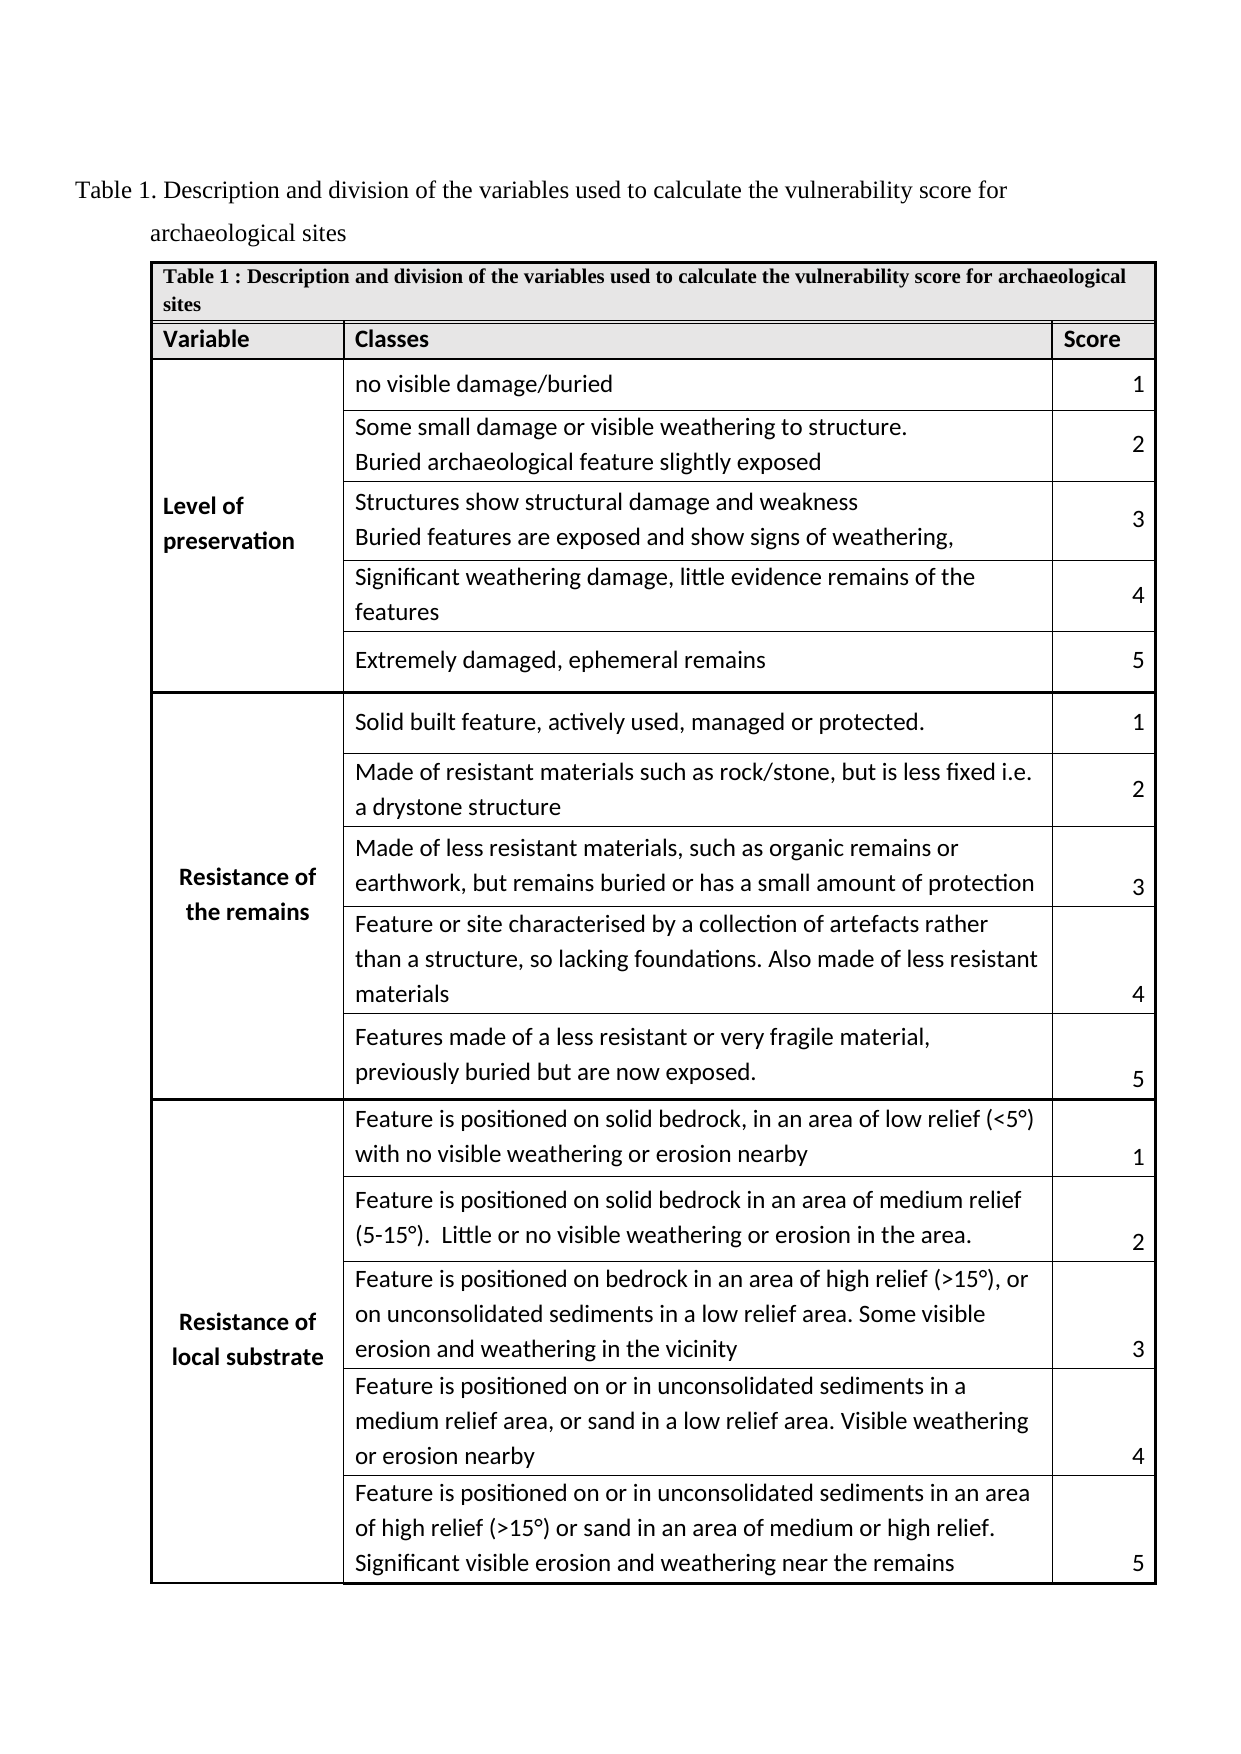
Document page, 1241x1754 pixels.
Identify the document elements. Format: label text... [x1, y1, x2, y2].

table_cell Score [1053, 324, 1154, 358]
table_header Table 1 : Description and division of the variables used to calculate the vulnerability score for archaeological sites [153, 264, 1154, 320]
table_cell Feature is positioned on or in unconsolidated sediments in an area of high relief (>15°) or sand in an area of medium or high relief. Significant visible erosion and weathering near the remains [344, 1476, 1052, 1582]
title Table 1. Description and division of the variables used to calculate the vulnerability score for archaeological sites [75, 175, 1090, 247]
table_cell 3 [1053, 1262, 1154, 1368]
table_cell Made of less resistant materials, such as organic remains or earthwork, but remains buried or has a small amount of protection [344, 827, 1052, 906]
table_cell 2 [1053, 411, 1154, 481]
table_cell Solid built feature, actively used, managed or protected. [344, 694, 1052, 753]
table_cell Extremely damaged, ephemeral remains [344, 632, 1052, 691]
table_cell 4 [1053, 1369, 1154, 1475]
table_cell Some small damage or visible weathering to structure. Buried archaeological feature slightly exposed [344, 411, 1052, 481]
table_cell Significant weathering damage, little evidence remains of the features [344, 561, 1052, 631]
table_cell 1 [1053, 694, 1154, 753]
table_cell no visible damage/buried [344, 360, 1052, 410]
table_cell 5 [1053, 632, 1154, 691]
table_cell 1 [1053, 1101, 1154, 1176]
table_cell 1 [1053, 360, 1154, 410]
table_cell 2 [1053, 1177, 1154, 1261]
table_cell Structures show structural damage and weakness Buried features are exposed and show signs of weathering, [344, 482, 1052, 560]
table_cell 3 [1053, 827, 1154, 906]
table_cell 4 [1053, 561, 1154, 631]
table_cell 4 [1053, 907, 1154, 1013]
table_cell Feature is positioned on solid bedrock in an area of medium relief (5-15°). Little or no visible weathering or erosion in the area. [344, 1177, 1052, 1261]
table_cell Feature is positioned on solid bedrock, in an area of low relief (<5°) with no visible weathering or erosion nearby [344, 1101, 1052, 1176]
table_cell Resistance of local substrate [153, 1101, 343, 1582]
table_cell Resistance of the remains [153, 694, 343, 1098]
table_cell Feature is positioned on bedrock in an area of high relief (>15°), or on unconsolidated sediments in a low relief area. Some visible erosion and weathering in the vicinity [344, 1262, 1052, 1368]
table_cell 3 [1053, 482, 1154, 560]
table_cell Variable [153, 324, 343, 358]
table_cell Features made of a less resistant or very fragile material, previously buried but are now exposed. [344, 1014, 1052, 1098]
table_cell 2 [1053, 754, 1154, 826]
table_cell Feature is positioned on or in unconsolidated sediments in a medium relief area, or sand in a low relief area. Visible weathering or erosion nearby [344, 1369, 1052, 1475]
table_cell 5 [1053, 1014, 1154, 1098]
table_cell Classes [345, 324, 1051, 358]
table_cell Feature or site characterised by a collection of artefacts rather than a structure, so lacking foundations. Also made of less resistant materials [344, 907, 1052, 1013]
table_cell Level of preservation [153, 360, 343, 691]
table_cell Made of resistant materials such as rock/stone, but is less fixed i.e. a drystone structure [344, 754, 1052, 826]
table_cell 5 [1053, 1476, 1154, 1582]
